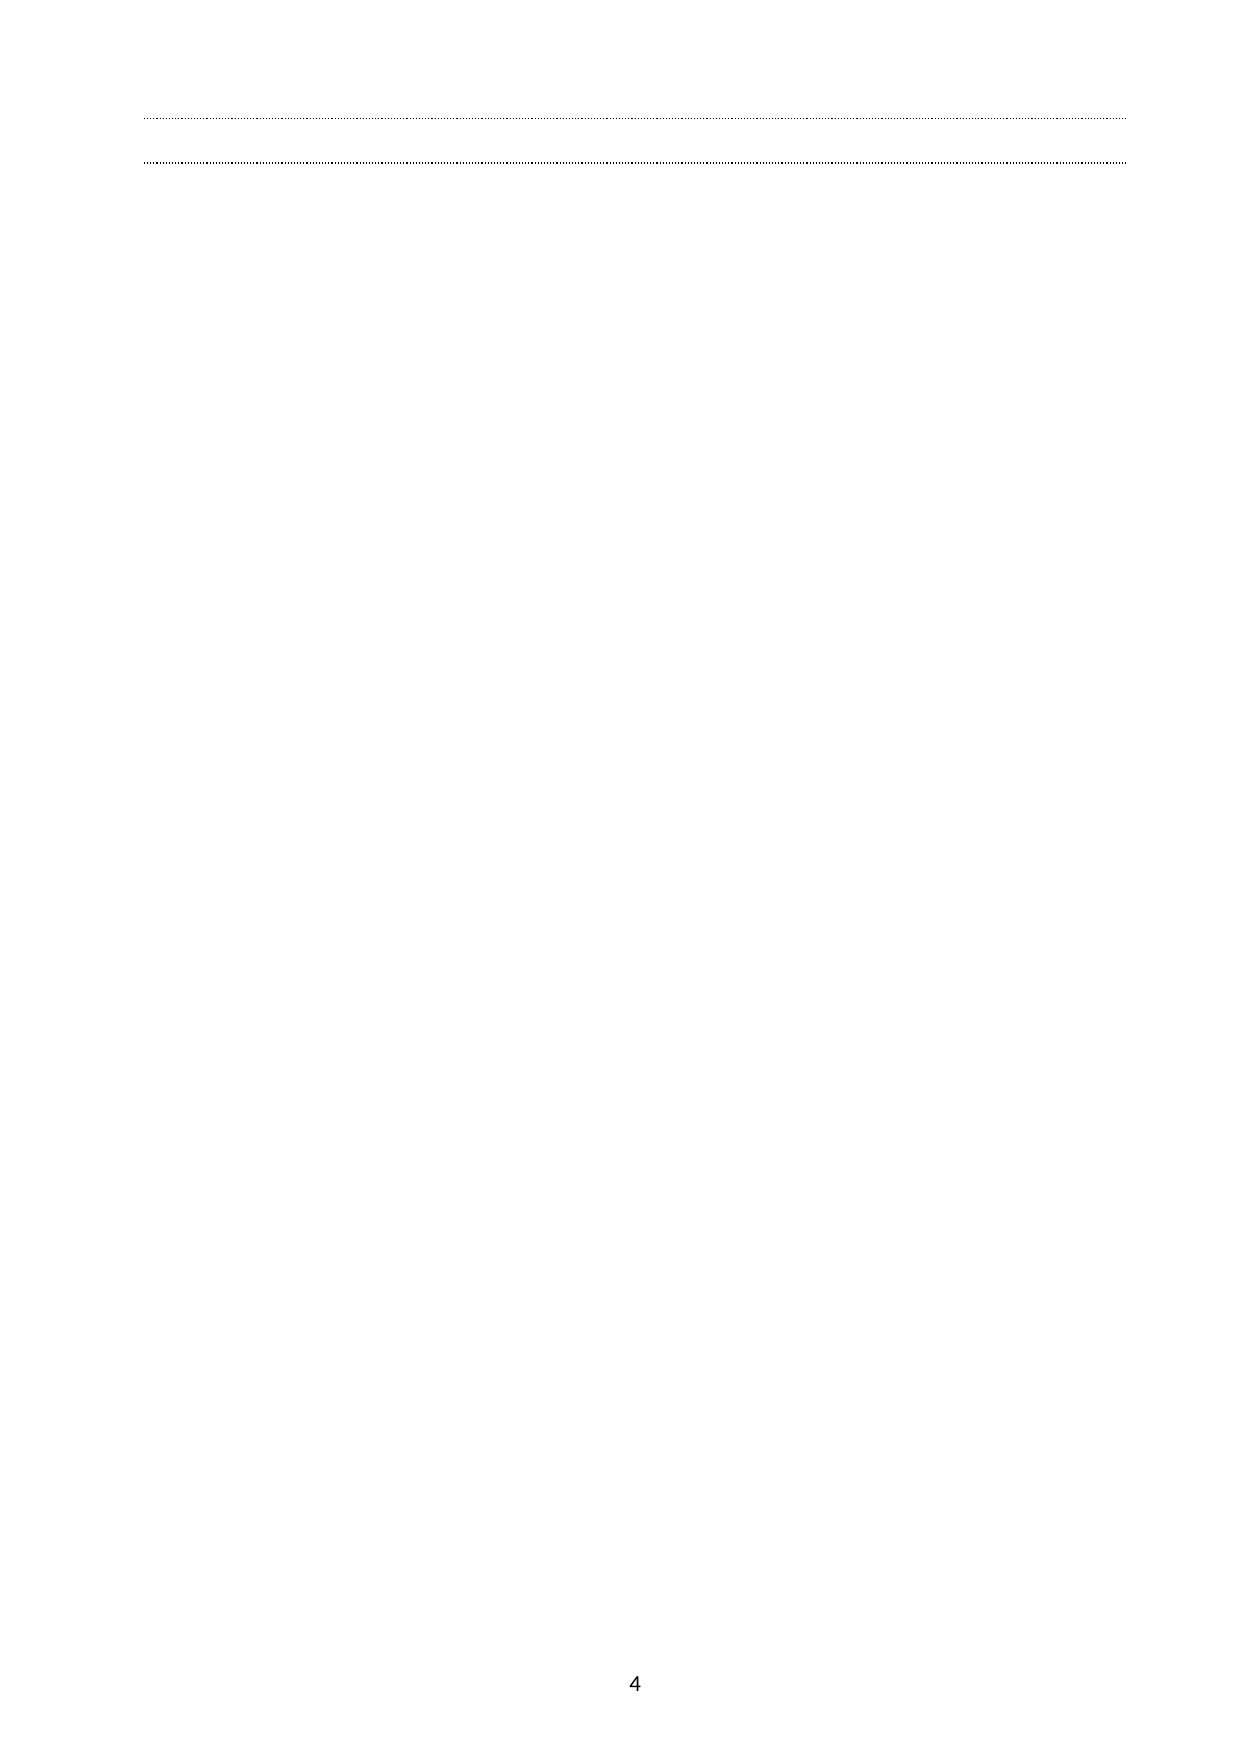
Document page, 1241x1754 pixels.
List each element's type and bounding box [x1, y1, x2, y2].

table_cell [144, 118, 1126, 162]
